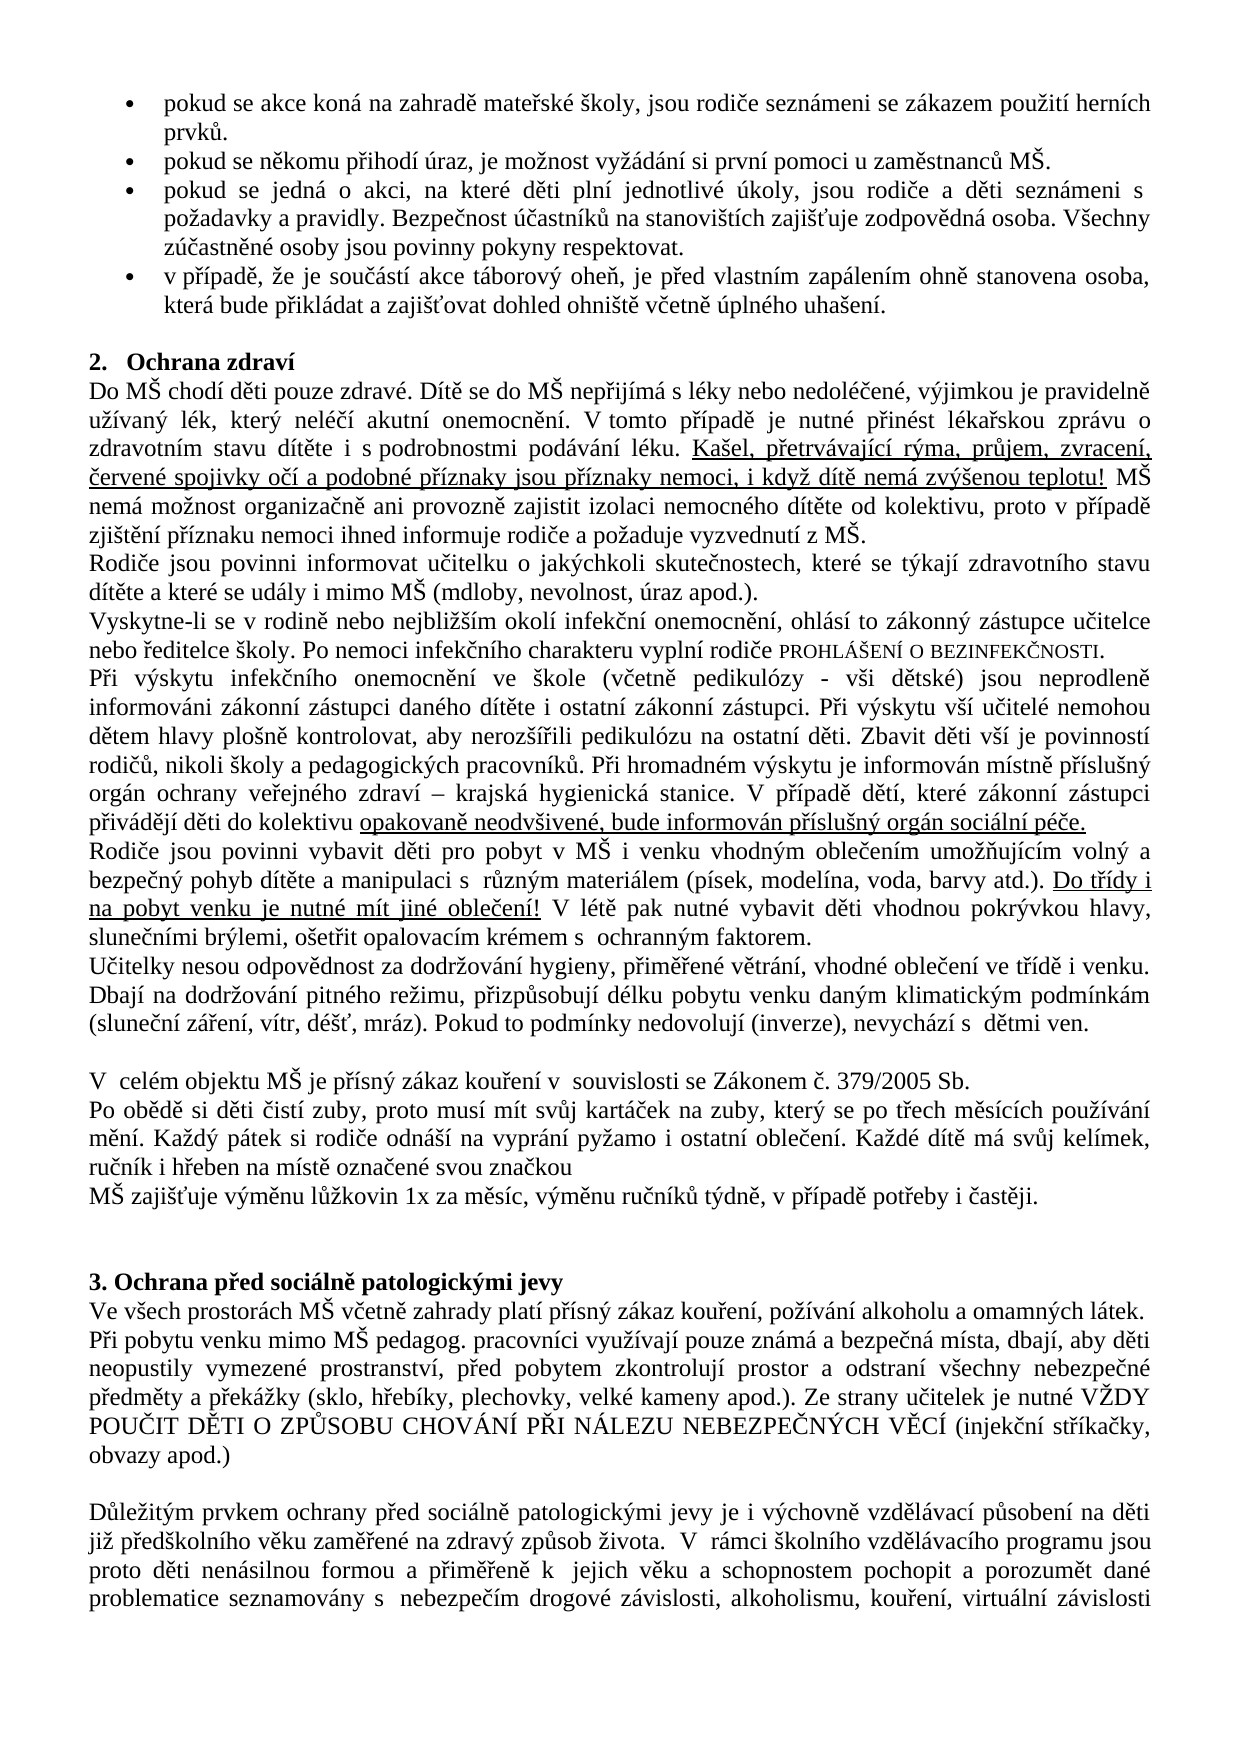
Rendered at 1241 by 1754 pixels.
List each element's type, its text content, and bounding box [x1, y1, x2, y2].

list pokud se jedná o akci, na které děti plní jednotlivé úkoly, jsou rodiče a děti seznámeni s požadavky a pravidly. Bezpečnost účastníků na stanovištích zajišťuje zodpovědná osoba. Všechny zúčastněné osoby jsou povinny pokyny respektovat. [126, 175, 1152, 261]
text Rodiče jsou povinni informovat učitelku o jakýchkoli skutečnostech, které se týkají zdravotního stavu dítěte a které se udály i mimo MŠ (mdloby, nevolnost, úraz apod.). [88, 548, 1152, 606]
text Rodiče jsou povinni vybavit děti pro pobyt v MŠ i venku vhodným oblečením umožňujícím volný a bezpečný pohyb dítěte a manipulaci s různým materiálem (písek, modelína, voda, barvy atd.). Do třídy i na pobyt venku je nutné mít jiné oblečení! V létě pak nutné vybavit děti vhodnou pokrývkou hlavy, slunečními brýlemi, ošetřit opalovacím krémem s ochranným faktorem. [88, 836, 1152, 951]
text Vyskytne-li se v rodině nebo nejbližším okolí infekční onemocnění, ohlásí to zákonný zástupce učitelce nebo ředitelce školy. Po nemoci infekčního charakteru vyplní rodiče prohlášení o bezinfekčnosti. [88, 606, 1152, 663]
text Při pobytu venku mimo MŠ pedagog. pracovníci využívají pouze známá a bezpečná místa, dbají, aby děti neopustily vymezené prostranství, před pobytem zkontrolují prostor a odstraní všechny nebezpečné předměty a překážky (sklo, hřebíky, plechovky, velké kameny apod.). Ze strany učitelek je nutné VŽDY POUČIT DĚTI O ZPŮSOBU CHOVÁNÍ PŘI NÁLEZU NEBEZPEČNÝCH VĚCÍ (injekční stříkačky, obvazy apod.) [88, 1325, 1152, 1468]
list Ochrana zdraví [88, 347, 1152, 376]
text V celém objektu MŠ je přísný zákaz kouření v souvislosti se Zákonem č. 379/2005 Sb. [88, 1066, 1152, 1095]
list v případě, že je součástí akce táborový oheň, je před vlastním zapálením ohně stanovena osoba, která bude přikládat a zajišťovat dohled ohniště včetně úplného uhašení. [126, 261, 1152, 318]
text Učitelky nesou odpovědnost za dodržování hygieny, přiměřené větrání, vhodné oblečení ve třídě i venku. Dbají na dodržování pitného režimu, přizpůsobují délku pobytu venku daným klimatickým podmínkám (sluneční záření, vítr, déšť, mráz). Pokud to podmínky nedovolují (inverze), nevychází s dětmi ven. [88, 951, 1152, 1037]
text 3. Ochrana před sociálně patologickými jevy [88, 1267, 1152, 1296]
text Po obědě si děti čistí zuby, proto musí mít svůj kartáček na zuby, který se po třech měsících používání mění. Každý pátek si rodiče odnáší na vyprání pyžamo i ostatní oblečení. Každé dítě má svůj kelímek, ručník i hřeben na místě označené svou značkou [88, 1095, 1152, 1181]
text Ve všech prostorách MŠ včetně zahrady platí přísný zákaz kouření, požívání alkoholu a omamných látek. [88, 1296, 1152, 1325]
text MŠ zajišťuje výměnu lůžkovin 1x za měsíc, výměnu ručníků týdně, v případě potřeby i častěji. [88, 1181, 1152, 1210]
list pokud se někomu přihodí úraz, je možnost vyžádání si první pomoci u zaměstnanců MŠ. [126, 146, 1152, 175]
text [88, 1497, 1152, 1612]
text Do MŠ chodí děti pouze zdravé. Dítě se do MŠ nepřijímá s léky nebo nedoléčené, výjimkou je pravidelně užívaný lék, který neléčí akutní onemocnění. V tomto případě je nutné přinést lékařskou zprávu o zdravotním stavu dítěte i s podrobnostmi podávání léku. Kašel, přetrvávající rýma, průjem, zvracení, červené spojivky očí a podobné příznaky jsou příznaky nemoci, i když dítě nemá zvýšenou teplotu! MŠ nemá možnost organizačně ani provozně zajistit izolaci nemocného dítěte od kolektivu, proto v případě zjištění příznaku nemoci ihned informuje rodiče a požaduje vyzvednutí z MŠ. [88, 376, 1152, 548]
list pokud se akce koná na zahradě mateřské školy, jsou rodiče seznámeni se zákazem použití herních prvků. [126, 88, 1152, 146]
text Při výskytu infekčního onemocnění ve škole (včetně pedikulózy - vši dětské) jsou neprodleně informováni zákonní zástupci daného dítěte i ostatní zákonní zástupci. Při výskytu vší učitelé nemohou dětem hlavy plošně kontrolovat, aby nerozšířili pedikulózu na ostatní děti. Zbavit děti vší je povinností rodičů, nikoli školy a pedagogických pracovníků. Při hromadném výskytu je informován místně příslušný orgán ochrany veřejného zdraví – krajská hygienická stanice. V případě dětí, které zákonní zástupci přivádějí děti do kolektivu opakovaně neodvšivené, bude informován příslušný orgán sociální péče. [88, 663, 1152, 836]
